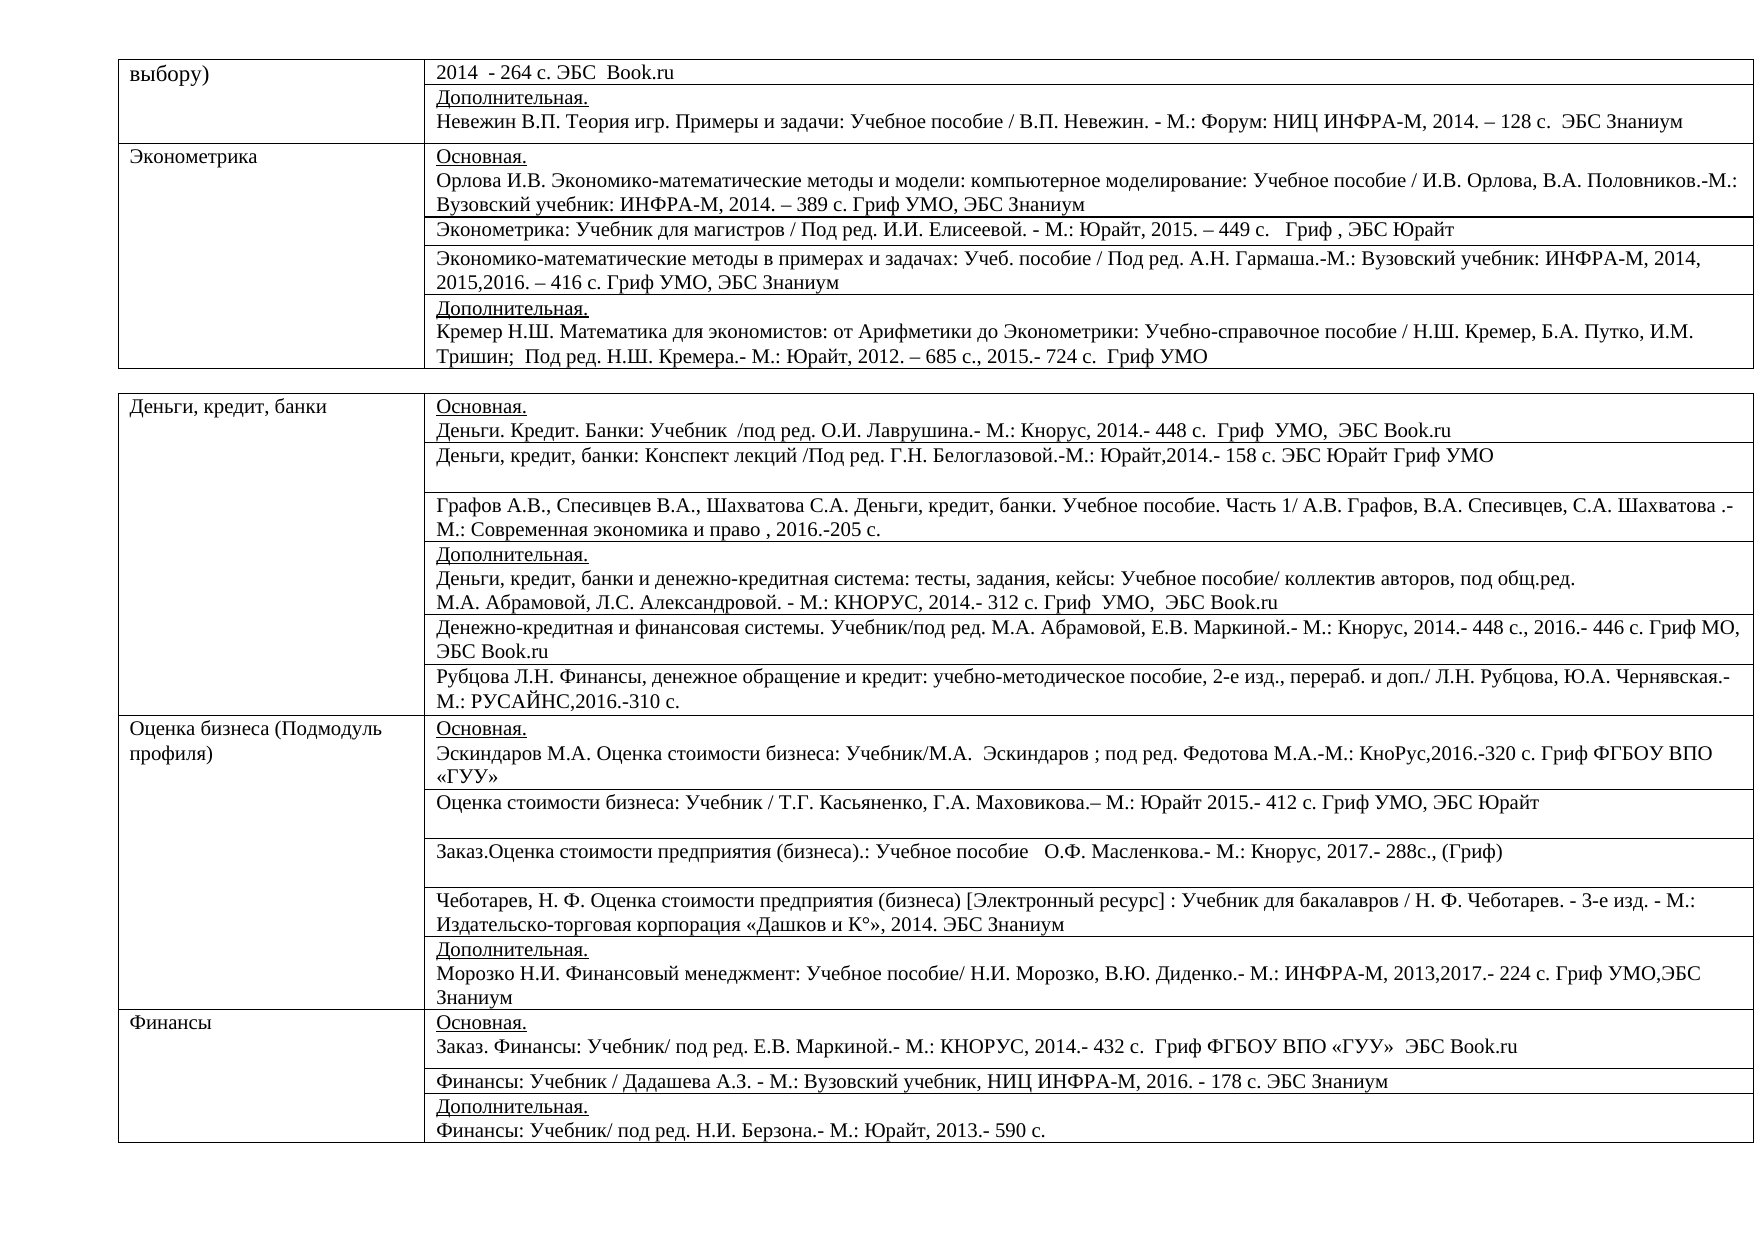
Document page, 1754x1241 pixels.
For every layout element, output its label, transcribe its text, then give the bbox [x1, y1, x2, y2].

table_cell Деньги, кредит, банки: Конспект лекций /Под ред. Г.Н. Белоглазовой.-М.: Юрайт,2014.- 158 с. ЭБС Юрайт Гриф УМО [425, 443, 1753, 492]
table_header Основная. Деньги. Кредит. Банки: Учебник /под ред. О.И. Лаврушина.- М.: Кнорус, 2014.- 448 с. Гриф УМО, ЭБС Book.ru [425, 394, 1753, 442]
table_cell Заказ.Оценка стоимости предприятия (бизнеса).: Учебное пособие О.Ф. Масленкова.- М.: Кнорус, 2017.- 288с., (Гриф) [425, 839, 1753, 887]
table_cell Финансы: Учебник / Дадашева А.З. - М.: Вузовский учебник, НИЦ ИНФРА-М, 2016. - 178 с. ЭБС Знаниум [425, 1069, 1753, 1093]
table_cell Оценка бизнеса (Подмодуль профиля) [119, 716, 424, 1009]
table_header Деньги, кредит, банки [119, 394, 424, 715]
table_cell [425, 60, 1753, 84]
table_cell Чеботарев, Н. Ф. Оценка стоимости предприятия (бизнеса) [Электронный ресурс] : Учебник для бакалавров / Н. Ф. Чеботарев. - 3-е изд. - М.: Издательско-торговая корпорация «Дашков и К°», 2014. ЭБС Знаниум [425, 888, 1753, 936]
table_cell Экономико-математические методы в примерах и задачах: Учеб. пособие / Под ред. А.Н. Гармаша.-М.: Вузовский учебник: ИНФРА-М, 2014, 2015,2016. – 416 с. Гриф УМО, ЭБС Знаниум [425, 246, 1753, 294]
table_cell Основная. Эскиндаров М.А. Оценка стоимости бизнеса: Учебник/М.А. Эскиндаров ; под ред. Федотова М.А.-М.: КноРус,2016.-320 с. Гриф ФГБОУ ВПО «ГУУ» [425, 716, 1753, 788]
table_cell Графов А.В., Спесивцев В.А., Шахватова С.А. Деньги, кредит, банки. Учебное пособие. Часть 1/ А.В. Графов, В.А. Спесивцев, С.А. Шахватова .- М.: Современная экономика и право , 2016.-205 с. [425, 493, 1753, 541]
table_cell Эконометрика [119, 144, 424, 368]
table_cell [119, 60, 424, 143]
table_cell Эконометрика: Учебник для магистров / Под ред. И.И. Елисеевой. - М.: Юрайт, 2015. – 449 с. Гриф , ЭБС Юрайт [425, 218, 1753, 245]
table_cell Основная. Орлова И.В. Экономико-математические методы и модели: компьютерное моделирование: Учебное пособие / И.В. Орлова, В.А. Половников.-М.: Вузовский учебник: ИНФРА-М, 2014. – 389 с. Гриф УМО, ЭБС Знаниум [425, 144, 1753, 216]
table_cell Дополнительная. Финансы: Учебник/ под ред. Н.И. Берзона.- М.: Юрайт, 2013.- 590 с. [425, 1094, 1753, 1142]
table_cell Рубцова Л.Н. Финансы, денежное обращение и кредит: учебно-методическое пособие, 2-е изд., перераб. и доп./ Л.Н. Рубцова, Ю.А. Чернявская.-М.: РУСАЙНС,2016.-310 с. [425, 665, 1753, 715]
table_cell Дополнительная. Морозко Н.И. Финансовый менеджмент: Учебное пособие/ Н.И. Морозко, В.Ю. Диденко.- М.: ИНФРА-М, 2013,2017.- 224 с. Гриф УМО,ЭБС Знаниум [425, 937, 1753, 1009]
table_cell Финансы [119, 1010, 424, 1142]
table_cell Дополнительная. Невежин В.П. Теория игр. Примеры и задачи: Учебное пособие / В.П. Невежин. - М.: Форум: НИЦ ИНФРА-М, 2014. – 128 с. ЭБС Знаниум [425, 85, 1753, 143]
table_cell Денежно-кредитная и финансовая системы. Учебник/под ред. М.А. Абрамовой, Е.В. Маркиной.- М.: Кнорус, 2014.- 448 с., 2016.- 446 с. Гриф МО, ЭБС Book.ru [425, 615, 1753, 663]
table_cell Дополнительная. Кремер Н.Ш. Математика для экономистов: от Арифметики до Эконометрики: Учебно-справочное пособие / Н.Ш. Кремер, Б.А. Путко, И.М. Тришин; Под ред. Н.Ш. Кремера.- М.: Юрайт, 2012. – 685 с., 2015.- 724 с. Гриф УМО [425, 295, 1753, 368]
table_cell Основная. Заказ. Финансы: Учебник/ под ред. Е.В. Маркиной.- М.: КНОРУС, 2014.- 432 с. Гриф ФГБОУ ВПО «ГУУ» ЭБС Book.ru [425, 1010, 1753, 1068]
table_cell Оценка стоимости бизнеса: Учебник / Т.Г. Касьяненко, Г.А. Маховикова.– М.: Юрайт 2015.- 412 с. Гриф УМО, ЭБС Юрайт [425, 790, 1753, 838]
table_cell Дополнительная. Деньги, кредит, банки и денежно-кредитная система: тесты, задания, кейсы: Учебное пособие/ коллектив авторов, под общ.ред. М.А. Абрамовой, Л.С. Александровой. - М.: КНОРУС, 2014.- 312 с. Гриф УМО, ЭБС Book.ru [425, 542, 1753, 614]
